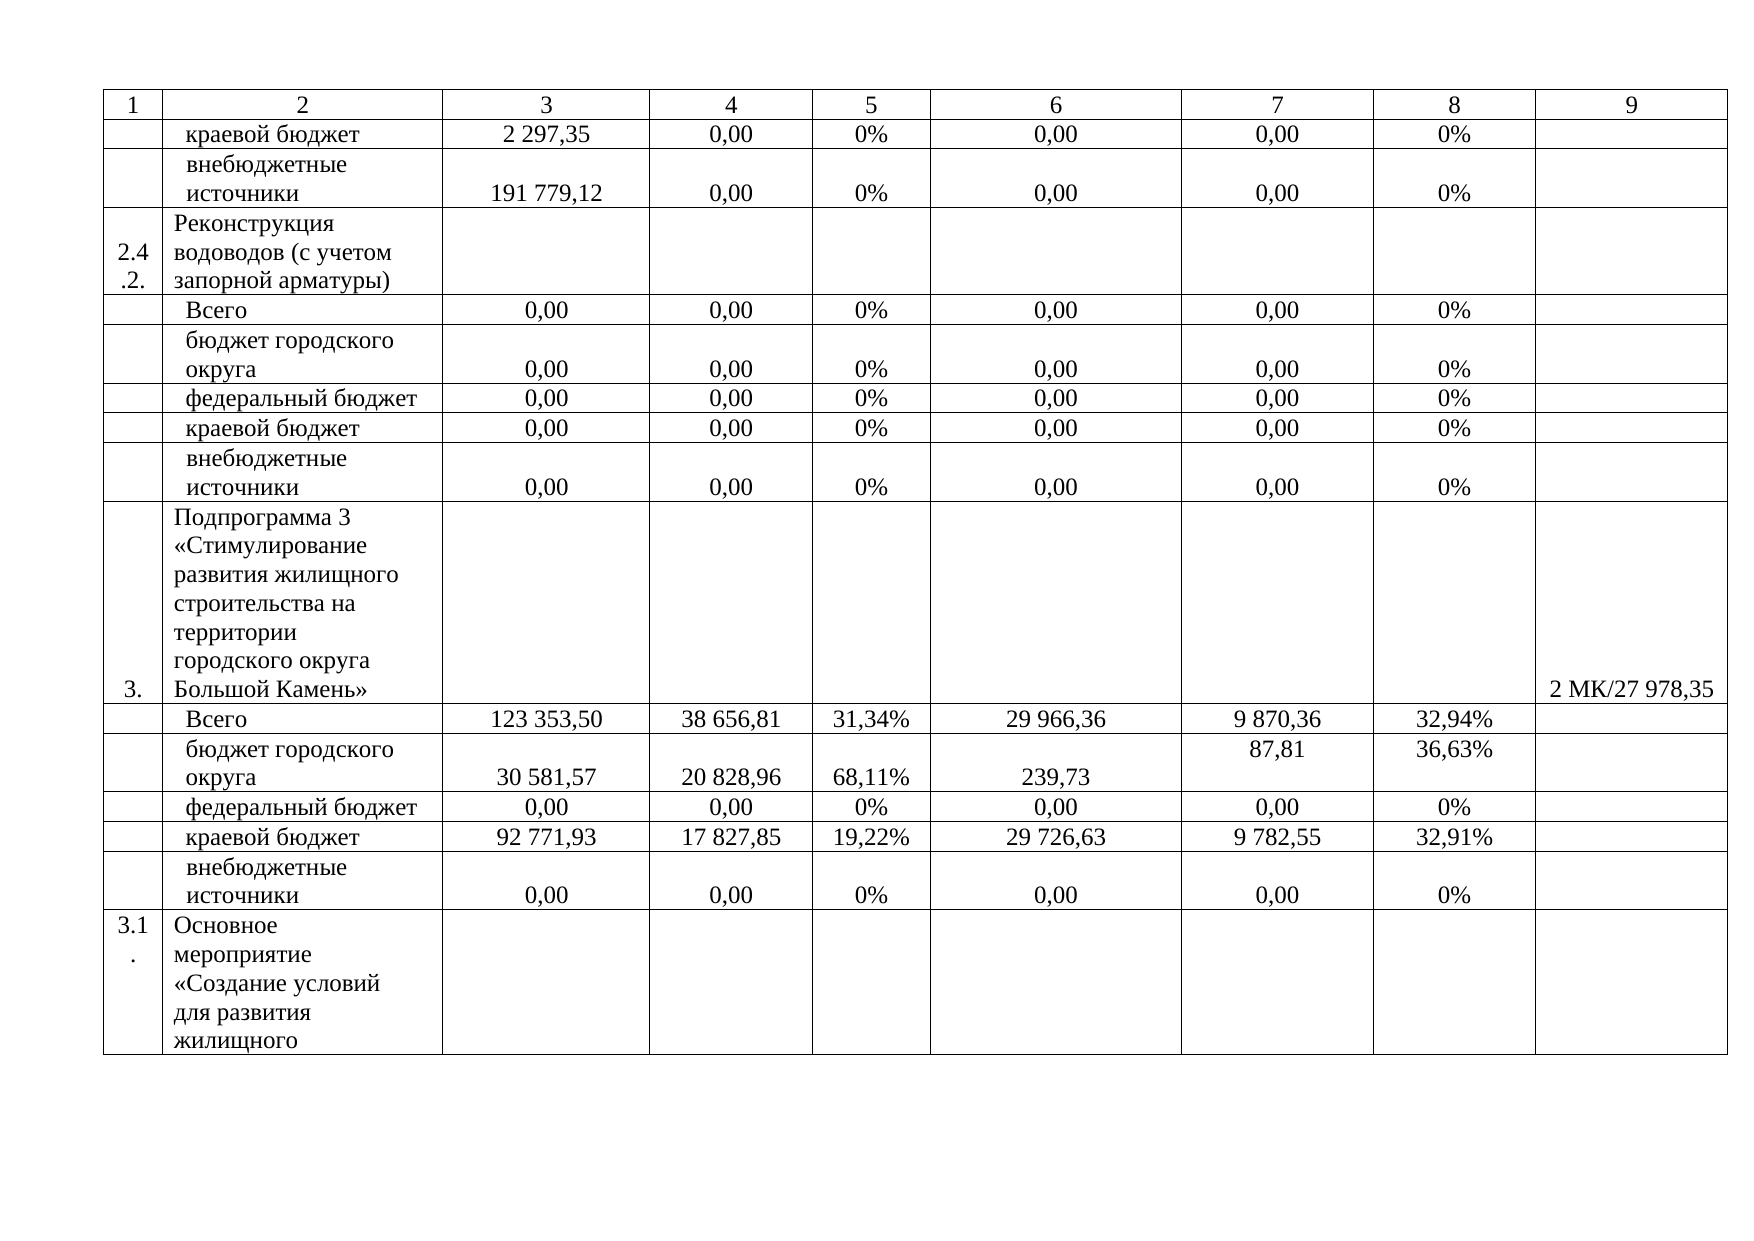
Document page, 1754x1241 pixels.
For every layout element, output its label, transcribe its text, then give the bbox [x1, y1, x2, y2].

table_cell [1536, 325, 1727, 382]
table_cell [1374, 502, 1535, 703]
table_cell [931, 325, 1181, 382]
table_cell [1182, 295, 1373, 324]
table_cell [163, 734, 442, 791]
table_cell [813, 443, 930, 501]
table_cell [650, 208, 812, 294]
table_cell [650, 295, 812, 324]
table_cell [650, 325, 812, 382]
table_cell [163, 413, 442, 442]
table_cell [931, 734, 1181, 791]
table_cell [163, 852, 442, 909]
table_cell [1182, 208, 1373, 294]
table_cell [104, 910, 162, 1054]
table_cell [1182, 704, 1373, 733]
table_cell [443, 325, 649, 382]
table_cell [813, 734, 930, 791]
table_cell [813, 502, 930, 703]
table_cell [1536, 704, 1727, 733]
table_header 8 [1374, 90, 1535, 118]
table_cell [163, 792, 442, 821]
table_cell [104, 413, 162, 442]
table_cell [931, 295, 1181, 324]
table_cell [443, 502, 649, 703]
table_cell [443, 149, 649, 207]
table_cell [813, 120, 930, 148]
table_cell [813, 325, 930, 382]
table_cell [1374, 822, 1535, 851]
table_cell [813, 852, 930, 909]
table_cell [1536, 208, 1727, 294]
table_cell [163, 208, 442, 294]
table_header 2 [163, 90, 442, 118]
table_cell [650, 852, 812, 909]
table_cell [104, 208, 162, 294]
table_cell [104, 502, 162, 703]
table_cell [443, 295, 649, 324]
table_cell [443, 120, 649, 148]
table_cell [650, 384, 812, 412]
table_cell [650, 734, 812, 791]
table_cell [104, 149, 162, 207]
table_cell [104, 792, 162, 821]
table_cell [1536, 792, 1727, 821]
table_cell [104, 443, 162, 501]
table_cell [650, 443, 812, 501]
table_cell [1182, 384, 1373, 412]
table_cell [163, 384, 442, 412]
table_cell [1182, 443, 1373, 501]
table_header 3 [443, 90, 649, 118]
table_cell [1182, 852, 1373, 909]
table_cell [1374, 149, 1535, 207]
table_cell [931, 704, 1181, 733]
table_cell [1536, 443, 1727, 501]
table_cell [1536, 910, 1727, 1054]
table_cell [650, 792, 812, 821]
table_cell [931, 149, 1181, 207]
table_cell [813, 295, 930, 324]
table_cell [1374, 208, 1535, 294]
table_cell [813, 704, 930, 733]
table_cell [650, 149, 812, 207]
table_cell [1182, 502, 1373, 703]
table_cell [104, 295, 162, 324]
table_header 7 [1182, 90, 1373, 118]
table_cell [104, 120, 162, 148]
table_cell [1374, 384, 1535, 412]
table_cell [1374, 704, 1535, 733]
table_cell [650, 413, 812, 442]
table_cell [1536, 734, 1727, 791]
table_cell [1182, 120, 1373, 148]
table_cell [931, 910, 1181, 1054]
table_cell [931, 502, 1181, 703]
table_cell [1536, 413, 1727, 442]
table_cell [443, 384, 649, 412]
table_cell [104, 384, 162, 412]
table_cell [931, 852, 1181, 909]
table_header 1 [104, 90, 162, 118]
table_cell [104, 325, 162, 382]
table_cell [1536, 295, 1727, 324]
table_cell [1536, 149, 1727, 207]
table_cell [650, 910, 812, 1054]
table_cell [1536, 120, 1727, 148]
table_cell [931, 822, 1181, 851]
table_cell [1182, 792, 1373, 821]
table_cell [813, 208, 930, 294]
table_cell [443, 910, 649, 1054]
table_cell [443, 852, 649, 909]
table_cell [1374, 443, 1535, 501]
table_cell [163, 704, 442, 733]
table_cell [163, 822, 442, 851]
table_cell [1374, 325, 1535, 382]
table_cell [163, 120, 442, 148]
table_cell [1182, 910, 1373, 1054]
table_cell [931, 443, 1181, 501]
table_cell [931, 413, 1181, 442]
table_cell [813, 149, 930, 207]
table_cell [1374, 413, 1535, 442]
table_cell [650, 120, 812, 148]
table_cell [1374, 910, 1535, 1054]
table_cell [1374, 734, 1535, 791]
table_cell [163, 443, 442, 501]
table_header 6 [931, 90, 1181, 118]
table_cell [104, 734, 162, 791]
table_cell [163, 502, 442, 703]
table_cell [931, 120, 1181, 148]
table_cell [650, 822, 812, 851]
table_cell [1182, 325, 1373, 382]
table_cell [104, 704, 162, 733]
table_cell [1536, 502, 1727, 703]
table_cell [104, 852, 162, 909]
table_header 4 [650, 90, 812, 118]
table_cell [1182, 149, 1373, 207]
table_header 5 [813, 90, 930, 118]
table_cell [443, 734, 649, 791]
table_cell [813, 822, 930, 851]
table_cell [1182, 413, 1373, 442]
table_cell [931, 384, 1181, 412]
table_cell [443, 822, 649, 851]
table_header 9 [1536, 90, 1727, 118]
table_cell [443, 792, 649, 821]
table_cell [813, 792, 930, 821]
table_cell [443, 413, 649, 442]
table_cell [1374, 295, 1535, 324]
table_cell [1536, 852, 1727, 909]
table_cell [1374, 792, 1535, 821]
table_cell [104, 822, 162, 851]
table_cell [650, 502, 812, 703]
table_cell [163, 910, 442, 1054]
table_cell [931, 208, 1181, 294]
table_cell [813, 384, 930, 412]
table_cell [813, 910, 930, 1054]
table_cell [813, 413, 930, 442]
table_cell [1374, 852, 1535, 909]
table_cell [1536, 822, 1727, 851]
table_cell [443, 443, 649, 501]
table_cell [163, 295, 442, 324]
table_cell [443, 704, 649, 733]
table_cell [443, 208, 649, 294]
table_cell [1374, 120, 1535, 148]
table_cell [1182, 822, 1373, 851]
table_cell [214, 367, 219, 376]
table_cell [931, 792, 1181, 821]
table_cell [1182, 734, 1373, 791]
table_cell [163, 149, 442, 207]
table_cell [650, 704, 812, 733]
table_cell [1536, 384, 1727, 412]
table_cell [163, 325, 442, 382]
